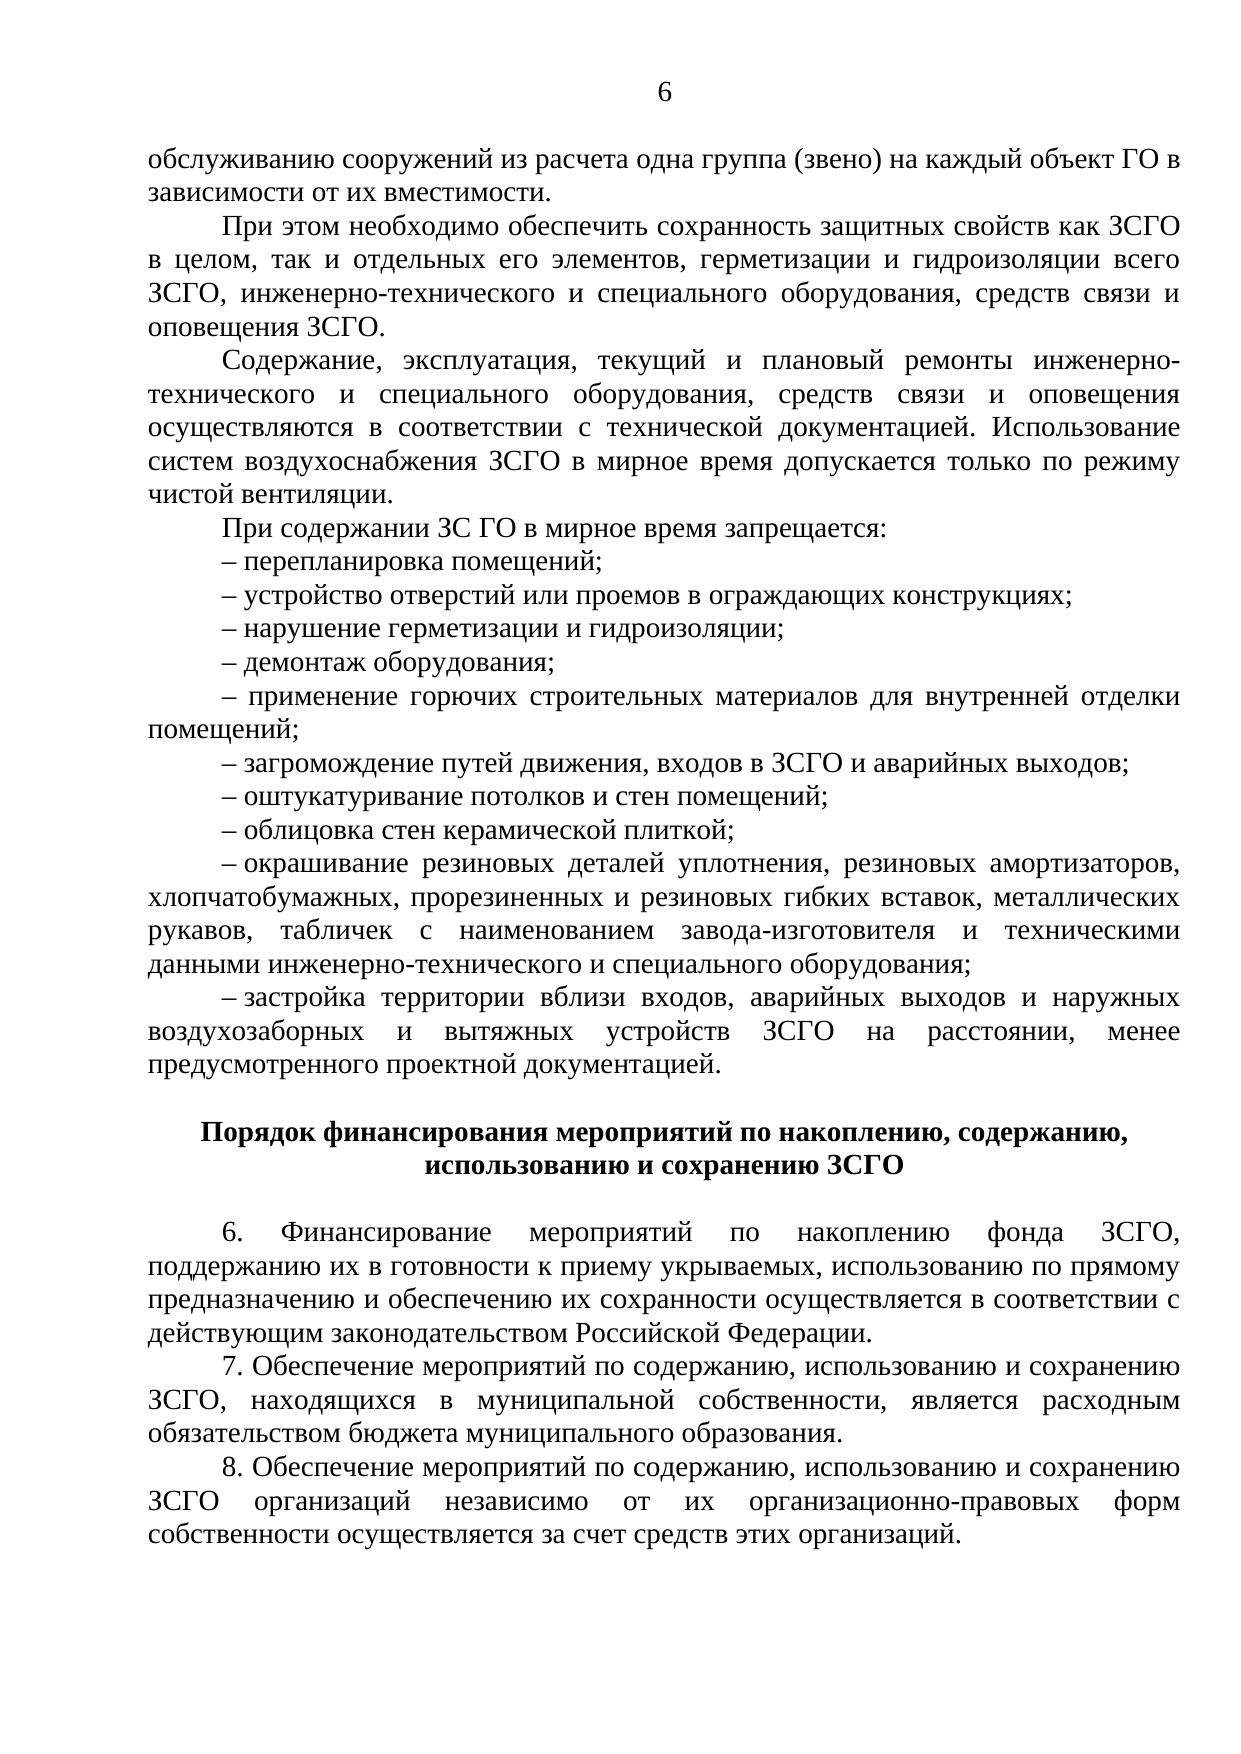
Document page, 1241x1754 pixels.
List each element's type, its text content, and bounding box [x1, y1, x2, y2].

text – застройка территории вблизи входов, аварийных выходов и наружных воздухозаборных и вытяжных устройств ЗСГО на расстоянии, менее предусмотренного проектной документацией. [148, 979, 1181, 1080]
title Порядок финансирования мероприятий по накоплению, содержанию, использованию и сохранению ЗСГО [148, 1114, 1181, 1181]
text – устройство отверстий или проемов в ограждающих конструкциях; [148, 577, 1181, 611]
text 8. Обеспечение мероприятий по содержанию, использованию и сохранению ЗСГО организаций независимо от их организационно-правовых форм собственности осуществляется за счет средств этих организаций. [148, 1449, 1181, 1550]
text При содержании ЗС ГО в мирное время запрещается: [148, 510, 1181, 543]
text – облицовка стен керамической плиткой; [148, 812, 1181, 845]
text – демонтаж оборудования; [148, 644, 1181, 678]
text – загромождение путей движения, входов в ЗСГО и аварийных выходов; [148, 745, 1181, 778]
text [148, 141, 1181, 208]
text – применение горючих строительных материалов для внутренней отделки помещений; [148, 678, 1181, 745]
text 7. Обеспечение мероприятий по содержанию, использованию и сохранению ЗСГО, находящихся в муниципальной собственности, является расходным обязательством бюджета муниципального образования. [148, 1348, 1181, 1449]
text При этом необходимо обеспечить сохранность защитных свойств как ЗСГО в целом, так и отдельных его элементов, герметизации и гидроизоляции всего ЗСГО, инженерно-технического и специального оборудования, средств связи и оповещения ЗСГО. [148, 208, 1181, 342]
text – оштукатуривание потолков и стен помещений; [148, 778, 1181, 812]
text – перепланировка помещений; [148, 543, 1181, 577]
text Содержание, эксплуатация, текущий и плановый ремонты инженерно-технического и специального оборудования, средств связи и оповещения осуществляются в соответствии с технической документацией. Использование систем воздухоснабжения ЗСГО в мирное время допускается только по режиму чистой вентиляции. [148, 342, 1181, 510]
text – окрашивание резиновых деталей уплотнения, резиновых амортизаторов, хлопчатобумажных, прорезиненных и резиновых гибких вставок, металлических рукавов, табличек с наименованием завода-изготовителя и техническими данными инженерно-технического и специального оборудования; [148, 845, 1181, 979]
text 6. Финансирование мероприятий по накоплению фонда ЗСГО, поддержанию их в готовности к приему укрываемых, использованию по прямому предназначению и обеспечению их сохранности осуществляется в соответствии с действующим законодательством Российской Федерации. [148, 1214, 1181, 1348]
text – нарушение герметизации и гидроизоляции; [148, 611, 1181, 644]
